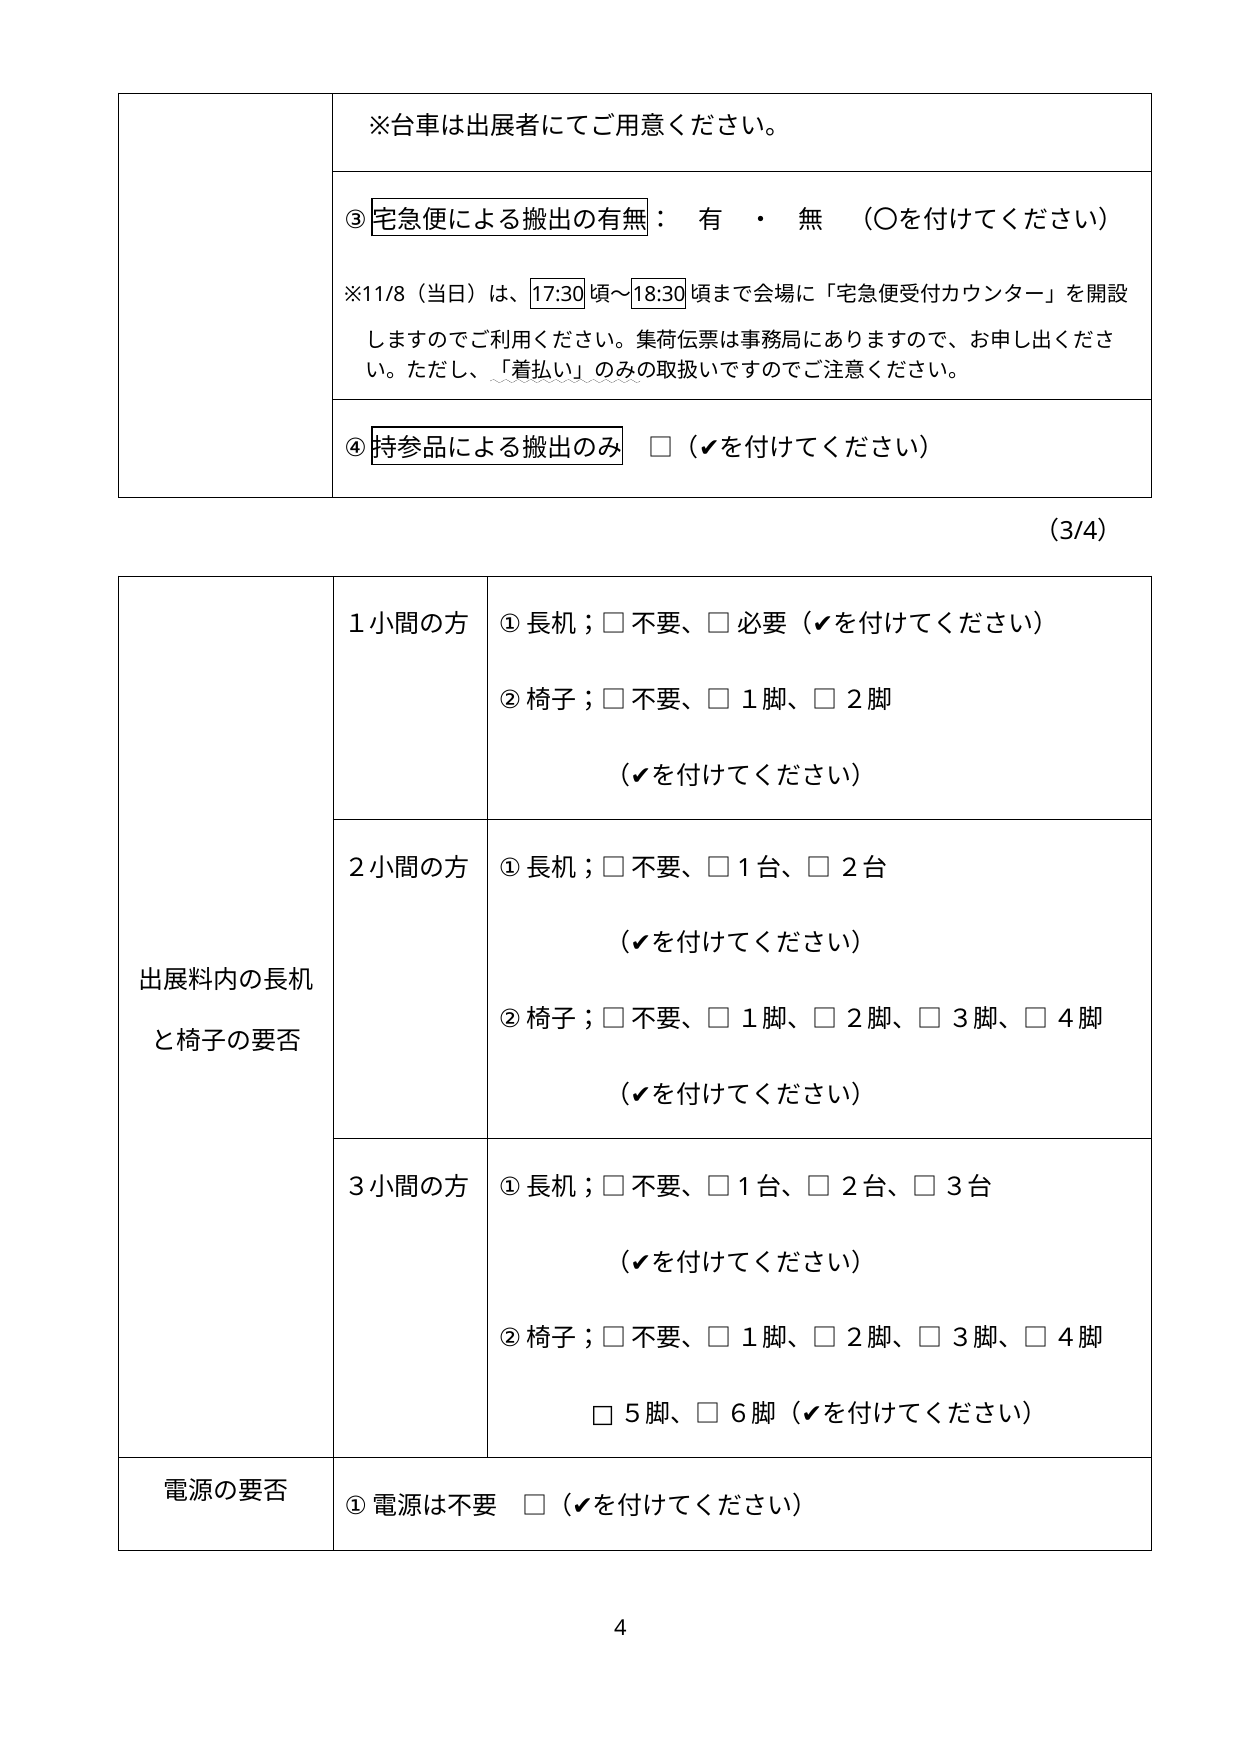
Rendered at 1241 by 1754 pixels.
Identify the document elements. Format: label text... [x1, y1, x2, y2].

table_cell ３小間の方 [334, 1139, 487, 1457]
text （3/4） [118, 498, 1122, 559]
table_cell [119, 1458, 333, 1550]
table_cell ①長机；□ 不要、□ 1台、□ ２台、□ ３台 （✔を付けてください） ②椅子；□ 不要、□ １脚、□ ２脚、□ ３脚、□ ４脚 □ ５脚、□ ６脚（✔を付けてください） [488, 1139, 1151, 1457]
table_header 出展料内の長机と椅子の要否 [119, 577, 333, 1457]
table_cell ③宅急便による搬出の有無： 有 ・ 無 （〇を付けてください） ※11/8（当日）は、17:30頃～18:30頃まで会場に「宅急便受付カウンター」を開設しますのでご利用ください。集荷伝票は事務局にありますので、お申し出ください。ただし、「着払い」のみの取扱いですのでご注意ください。 [333, 172, 1151, 399]
table_header １小間の方 [334, 577, 487, 819]
table_cell ④持参品による搬出のみ □（✔を付けてください） [333, 400, 1151, 497]
table_cell ①電源は不要 □（✔を付けてください） [334, 1458, 1151, 1550]
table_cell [333, 94, 1151, 171]
table_cell ２小間の方 [334, 820, 487, 1138]
table_cell ①長机；□ 不要、□ 1台、□ ２台 （✔を付けてください） ②椅子；□ 不要、□ １脚、□ ２脚、□ ３脚、□ ４脚 （✔を付けてください） [488, 820, 1151, 1138]
table_header ①長机；□ 不要、□ 必要（✔を付けてください） ②椅子；□ 不要、□ １脚、□ ２脚 （✔を付けてください） [488, 577, 1151, 819]
